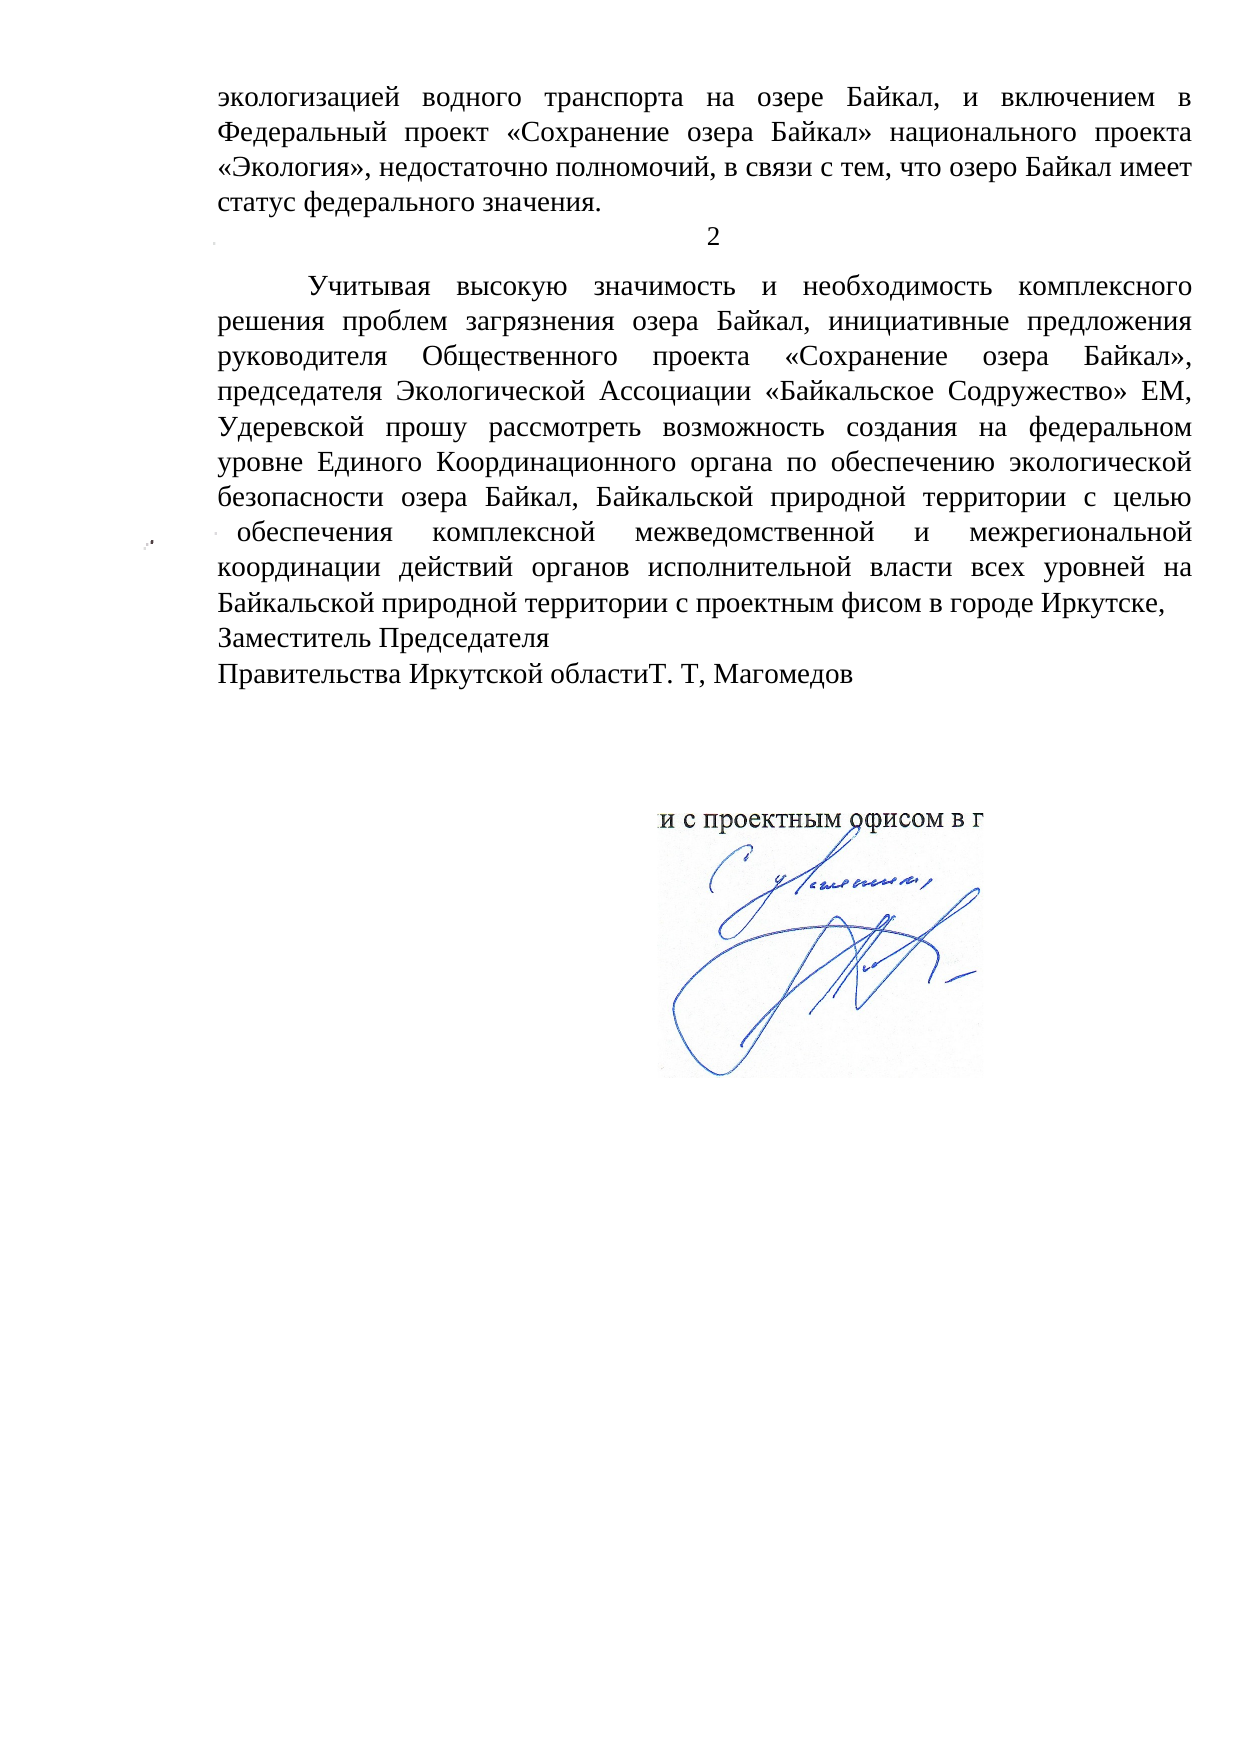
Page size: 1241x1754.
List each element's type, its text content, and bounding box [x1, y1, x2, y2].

text Учитывая высокую значимость и необходимость комплексного решения проблем загрязнения озера Байкал, инициативные предложения руководителя Общественного проекта «Сохранение озера Байкал», председателя Экологической Ассоциации «Байкальское Содружество» ЕМ, Удеревской прошу рассмотреть возможность создания на федеральном уровне Единого Координационного органа по обеспечению экологической безопасности озера Байкал, Байкальской природной территории с целью обеспечения комплексной межведомственной и межрегиональной координации действий органов исполнительной власти всех уровней на Байкальской природной территории с проектным фисом в городе Иркутске, [217, 268, 1193, 618]
picture [657, 813, 984, 1078]
text экологизацией водного транспорта на озере Байкал, и включением в Федеральный проект «Сохранение озера Байкал» национального проекта «Экология», недостаточно полномочий, в связи с тем, что озеро Байкал имеет статус федерального значения. [217, 79, 1193, 218]
text Заместитель Председателя [217, 620, 971, 654]
text Правительства Иркутской областиТ. Т, Магомедов [217, 656, 1193, 689]
text 2 [216, 220, 1193, 251]
